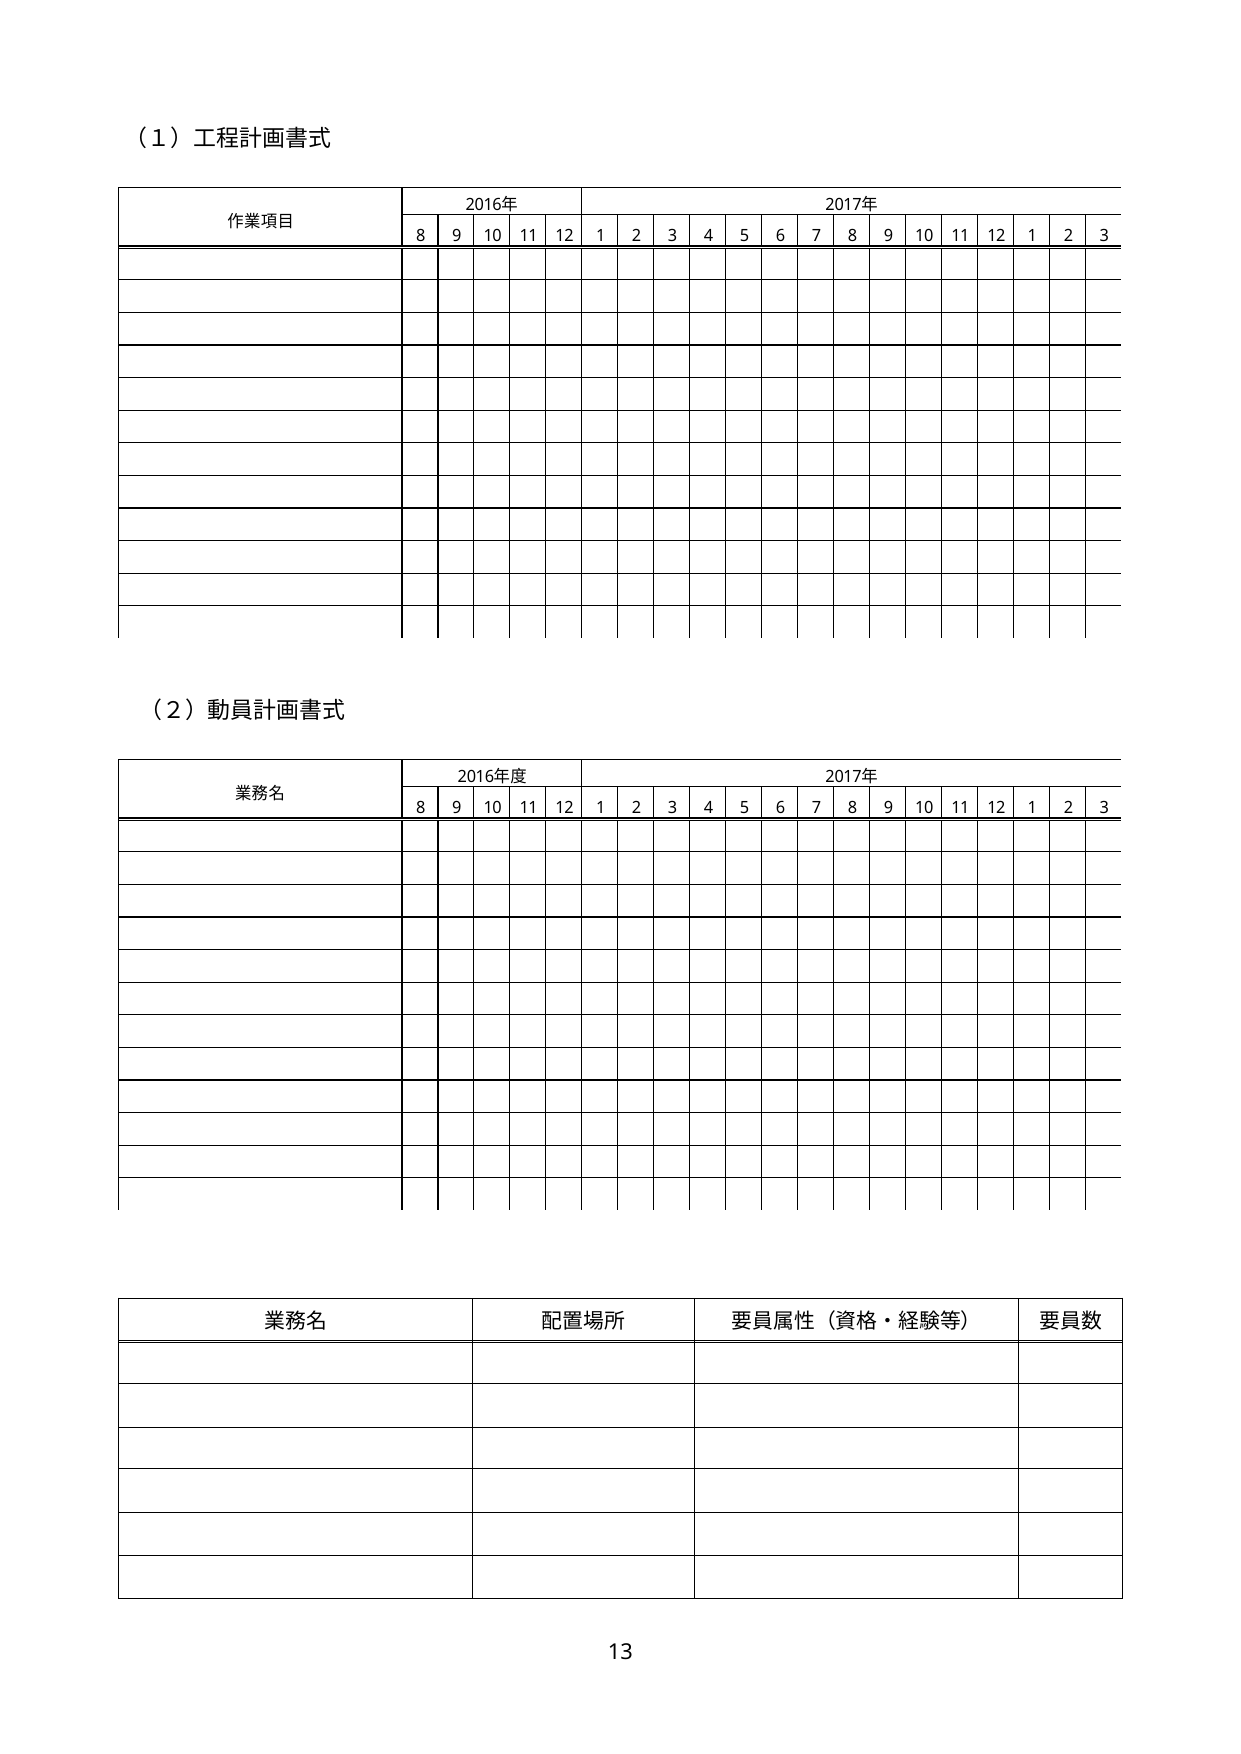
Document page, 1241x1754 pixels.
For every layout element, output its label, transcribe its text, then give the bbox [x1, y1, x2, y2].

table_cell [695, 1513, 1018, 1555]
table_cell [473, 1513, 694, 1555]
table_cell [119, 1513, 472, 1555]
table_cell [473, 1428, 694, 1468]
table_cell [119, 1428, 472, 1468]
table_header 業務名 [119, 1299, 472, 1340]
table_header 要員数 [1019, 1299, 1122, 1340]
table_cell [119, 1384, 472, 1427]
table_cell [119, 1556, 472, 1598]
text （２）動員計画書式 [118, 692, 1122, 725]
table_cell [695, 1343, 1018, 1383]
table_cell [473, 1556, 694, 1598]
table_cell [119, 1469, 472, 1512]
table_cell [473, 1343, 694, 1383]
table_cell [1019, 1469, 1122, 1512]
table_cell [695, 1556, 1018, 1598]
table_header 配置場所 [473, 1299, 694, 1340]
table_cell [1019, 1556, 1122, 1598]
table_cell [473, 1384, 694, 1427]
table_cell [695, 1428, 1018, 1468]
table_header 要員属性（資格・経験等） [695, 1299, 1018, 1340]
table_cell [119, 1343, 472, 1383]
table_cell [1019, 1513, 1122, 1555]
text （１）工程計画書式 [118, 120, 1122, 153]
table_cell [695, 1469, 1018, 1512]
table_cell [1019, 1384, 1122, 1427]
table_cell [1019, 1343, 1122, 1383]
table_cell [695, 1384, 1018, 1427]
table_cell [473, 1469, 694, 1512]
table_cell [1019, 1428, 1122, 1468]
